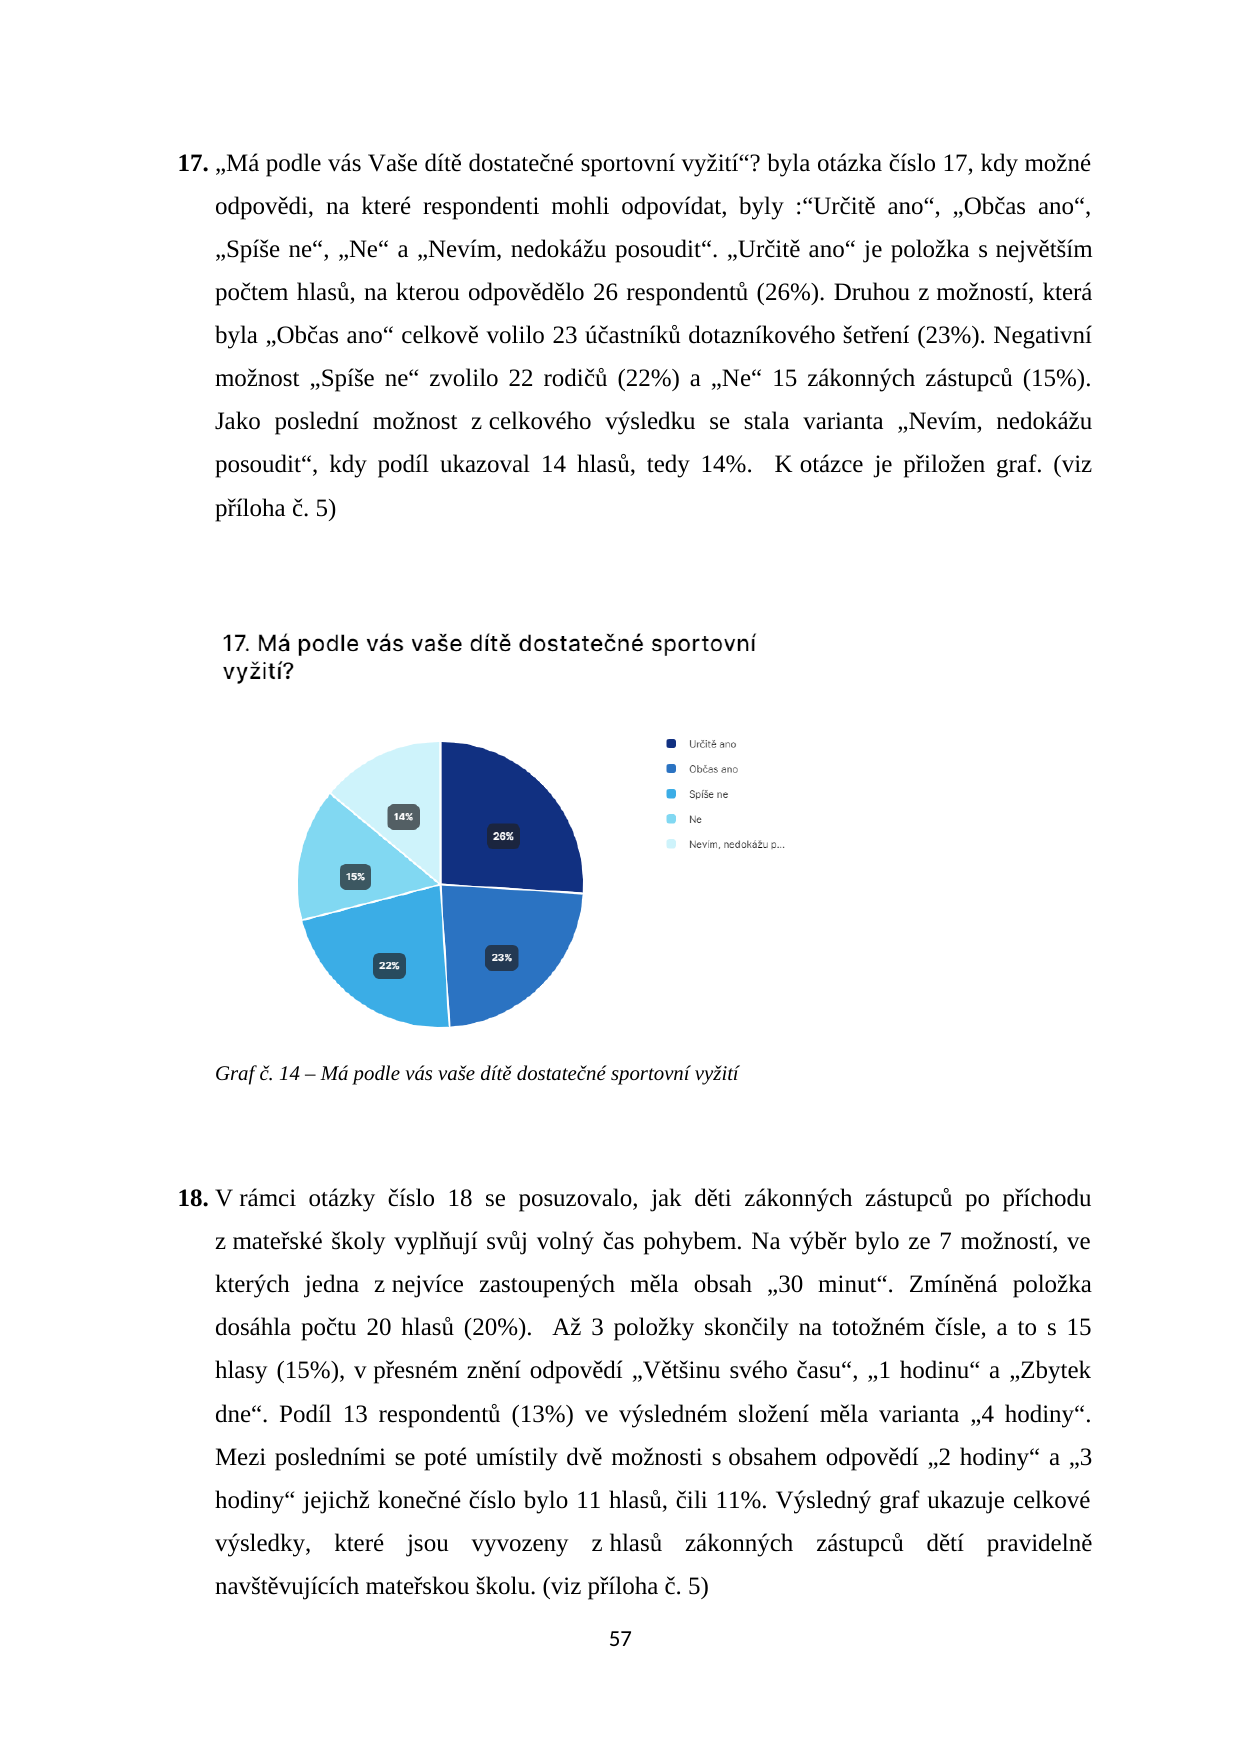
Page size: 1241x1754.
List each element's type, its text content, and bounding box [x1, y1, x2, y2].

list Graf č. 14 – Má podle vás vaše dítě dostatečné sportovní vyžití [215, 1061, 1092, 1085]
picture [214, 622, 797, 1047]
list V rámci otázky číslo 18 se posuzovalo, jak děti zákonných zástupců po příchodu z mateřské školy vyplňují svůj volný čas pohybem. Na výběr bylo ze 7 možností, ve kterých jedna z nejvíce zastoupených měla obsah „30 minut“. Zmíněná položka dosáhla počtu 20 hlasů (20%). Až 3 položky skončily na totožném čísle, a to s 15 hlasy (15%), v přesném znění odpovědí „Většinu svého času“, „1 hodinu“ a „Zbytek dne“. Podíl 13 respondentů (13%) ve výsledném složení měla varianta „4 hodiny“. Mezi posledními se poté umístily dvě možnosti s obsahem odpovědí „2 hodiny“ a „3 hodiny“ jejichž konečné číslo bylo 11 hlasů, čili 11%. Výsledný graf ukazuje celkové výsledky, které jsou vyvozeny z hlasů zákonných zástupců dětí pravidelně navštěvujících mateřskou školu. (viz příloha č. 5) [177, 1183, 1092, 1600]
list „Má podle vás Vaše dítě dostatečné sportovní vyžití“? byla otázka číslo 17, kdy možné odpovědi, na které respondenti mohli odpovídat, byly :“Určitě ano“, „Občas ano“, „Spíše ne“, „Ne“ a „Nevím, nedokážu posoudit“. „Určitě ano“ je položka s největším počtem hlasů, na kterou odpovědělo 26 respondentů (26%). Druhou z možností, která byla „Občas ano“ celkově volilo 23 účastníků dotazníkového šetření (23%). Negativní možnost „Spíše ne“ zvolilo 22 rodičů (22%) a „Ne“ 15 zákonných zástupců (15%). Jako poslední možnost z celkového výsledku se stala varianta „Nevím, nedokážu posoudit“, kdy podíl ukazoval 14 hlasů, tedy 14%. K otázce je přiložen graf. (viz příloha č. 5) [177, 148, 1092, 521]
